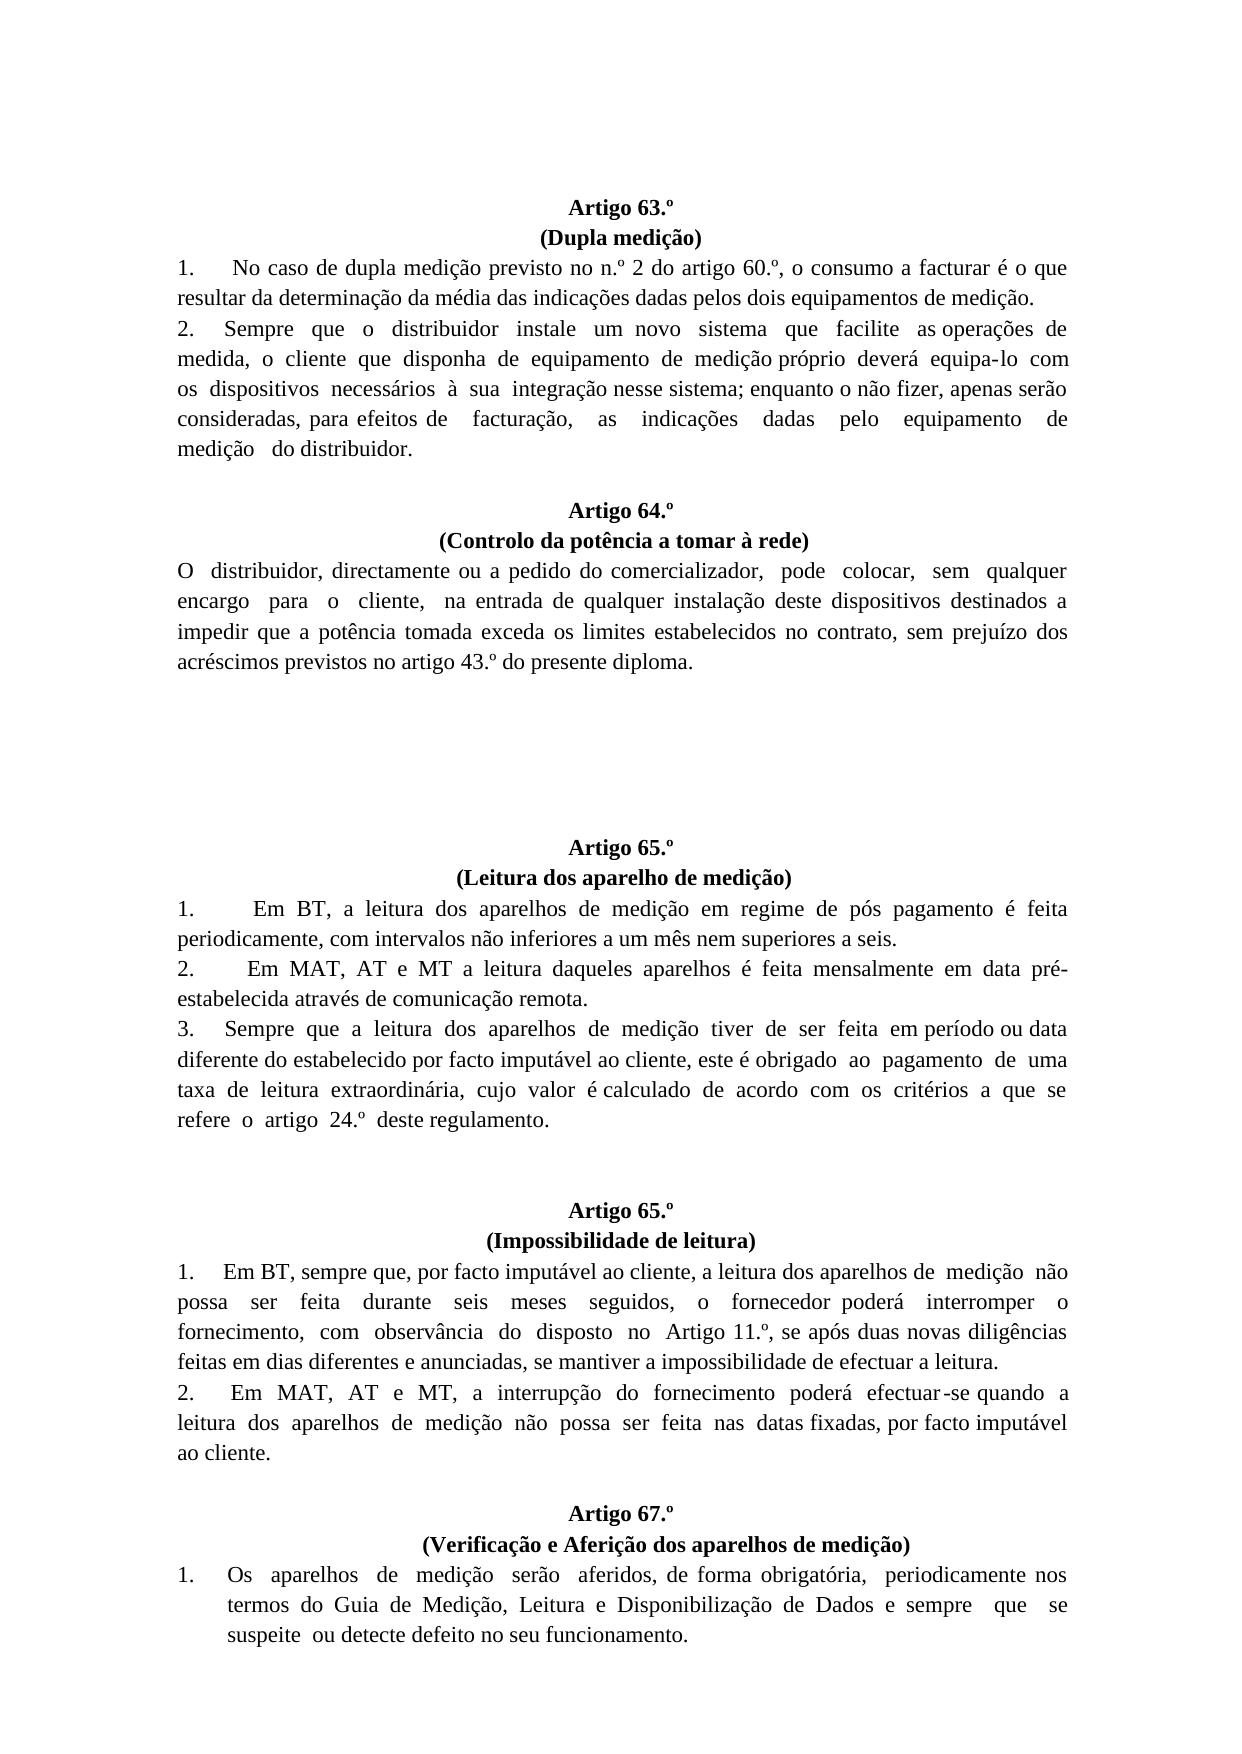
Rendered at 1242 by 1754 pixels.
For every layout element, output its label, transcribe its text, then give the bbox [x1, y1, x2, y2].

text 2. Em MAT, AT e MT, a interrupção do fornecimento poderá efectuar-se quando a leitura dos aparelhos de medição não possa ser feita nas datas fixadas, por facto imputável ao cliente. [177, 1378, 1069, 1465]
text Artigo 67.º [553, 1501, 688, 1527]
text (Controlo da potência a tomar à rede) [397, 527, 851, 553]
text 1. Em BT, a leitura dos aparelhos de medição em regime de pós pagamento é feita periodicamente, com intervalos não inferiores a um mês nem superiores a seis. [177, 895, 1069, 951]
text 2. Em MAT, AT e MT a leitura daqueles aparelhos é feita mensalmente em data pré-estabelecida através de comunicação remota. [177, 955, 1069, 1012]
text Artigo 63.º [517, 194, 725, 220]
text (Leitura dos aparelho de medição) [416, 864, 832, 891]
text 1. No caso de dupla medição previsto no n.º 2 do artigo 60.º, o consumo a facturar é o que resultar da determinação da média das indicações dadas pelos dois equipamentos de medição. [177, 254, 1069, 311]
text (Verificação e Aferição dos aparelhos de medição) [401, 1531, 932, 1557]
text O distribuidor, directamente ou a pedido do comercializador, pode colocar, sem qualquer encargo para o cliente, na entrada de qualquer instalação deste dispositivos destinados a impedir que a potência tomada exceda os limites estabelecidos no contrato, sem prejuízo dos acréscimos previstos no artigo 43.º do presente diploma. [177, 557, 1069, 674]
list Os aparelhos de medição serão aferidos, de forma obrigatória, periodicamente nos termos do Guia de Medição, Leitura e Disponibilização de Dados e sempre que se suspeite ou detecte defeito no seu funcionamento. [177, 1561, 1069, 1648]
text Artigo 64.º [553, 497, 688, 523]
text (Dupla medição) [517, 224, 725, 250]
text 3. Sempre que a leitura dos aparelhos de medição tiver de ser feita em período ou data diferente do estabelecido por facto imputável ao cliente, este é obrigado ao pagamento de uma taxa de leitura extraordinária, cujo valor é calculado de acordo com os critérios a que se refere o artigo 24.º deste regulamento. [177, 1016, 1070, 1132]
text Artigo 65.º [553, 834, 688, 860]
text 1. Em BT, sempre que, por facto imputável ao cliente, a leitura dos aparelhos de medição não possa ser feita durante seis meses seguidos, o fornecedor poderá interromper o fornecimento, com observância do disposto no Artigo 11.º, se após duas novas diligências feitas em dias diferentes e anunciadas, se mantiver a impossibilidade de efectuar a leitura. [177, 1258, 1069, 1375]
text Artigo 65.º [453, 1197, 789, 1224]
text (Impossibilidade de leitura) [453, 1227, 789, 1254]
text 2. Sempre que o distribuidor instale um novo sistema que facilite as operações de medida, o cliente que disponha de equipamento de medição próprio deverá equipa-lo com os dispositivos necessários à sua integração nesse sistema; enquanto o não fizer, apenas serão consideradas, para efeitos de facturação, as indicações dadas pelo equipamento de medição do distribuidor. [177, 314, 1069, 462]
